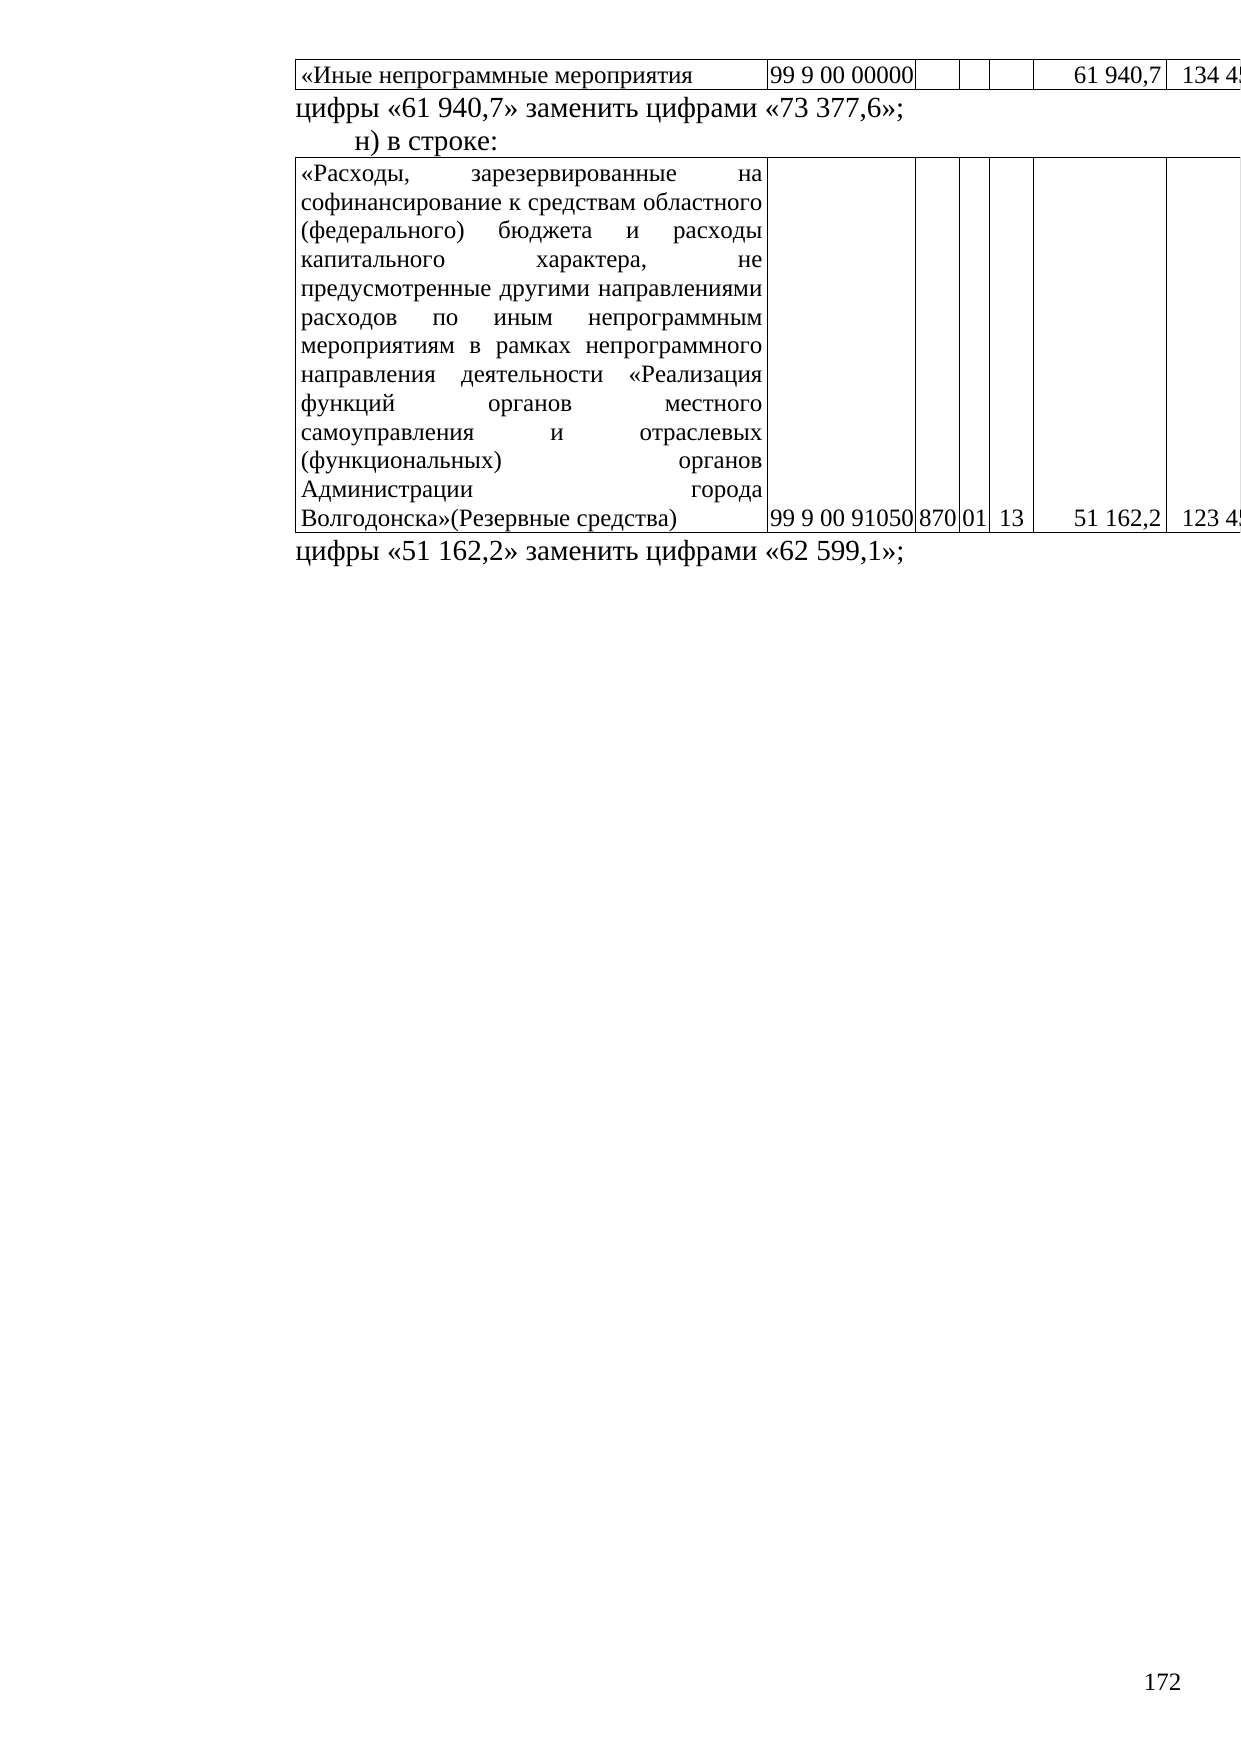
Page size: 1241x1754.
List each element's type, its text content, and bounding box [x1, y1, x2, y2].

text н) в строке: [295, 123, 1181, 157]
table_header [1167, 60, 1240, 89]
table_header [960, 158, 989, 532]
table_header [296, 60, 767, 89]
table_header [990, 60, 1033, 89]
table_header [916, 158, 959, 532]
text цифры «61 940,7» заменить цифрами «73 377,6»; [295, 90, 1181, 123]
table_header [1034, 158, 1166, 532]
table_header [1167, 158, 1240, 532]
text цифры «51 162,2» заменить цифрами «62 599,1»; [295, 533, 1181, 566]
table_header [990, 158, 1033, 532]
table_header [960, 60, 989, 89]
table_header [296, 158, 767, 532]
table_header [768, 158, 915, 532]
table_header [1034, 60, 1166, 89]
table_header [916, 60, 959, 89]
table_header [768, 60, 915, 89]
